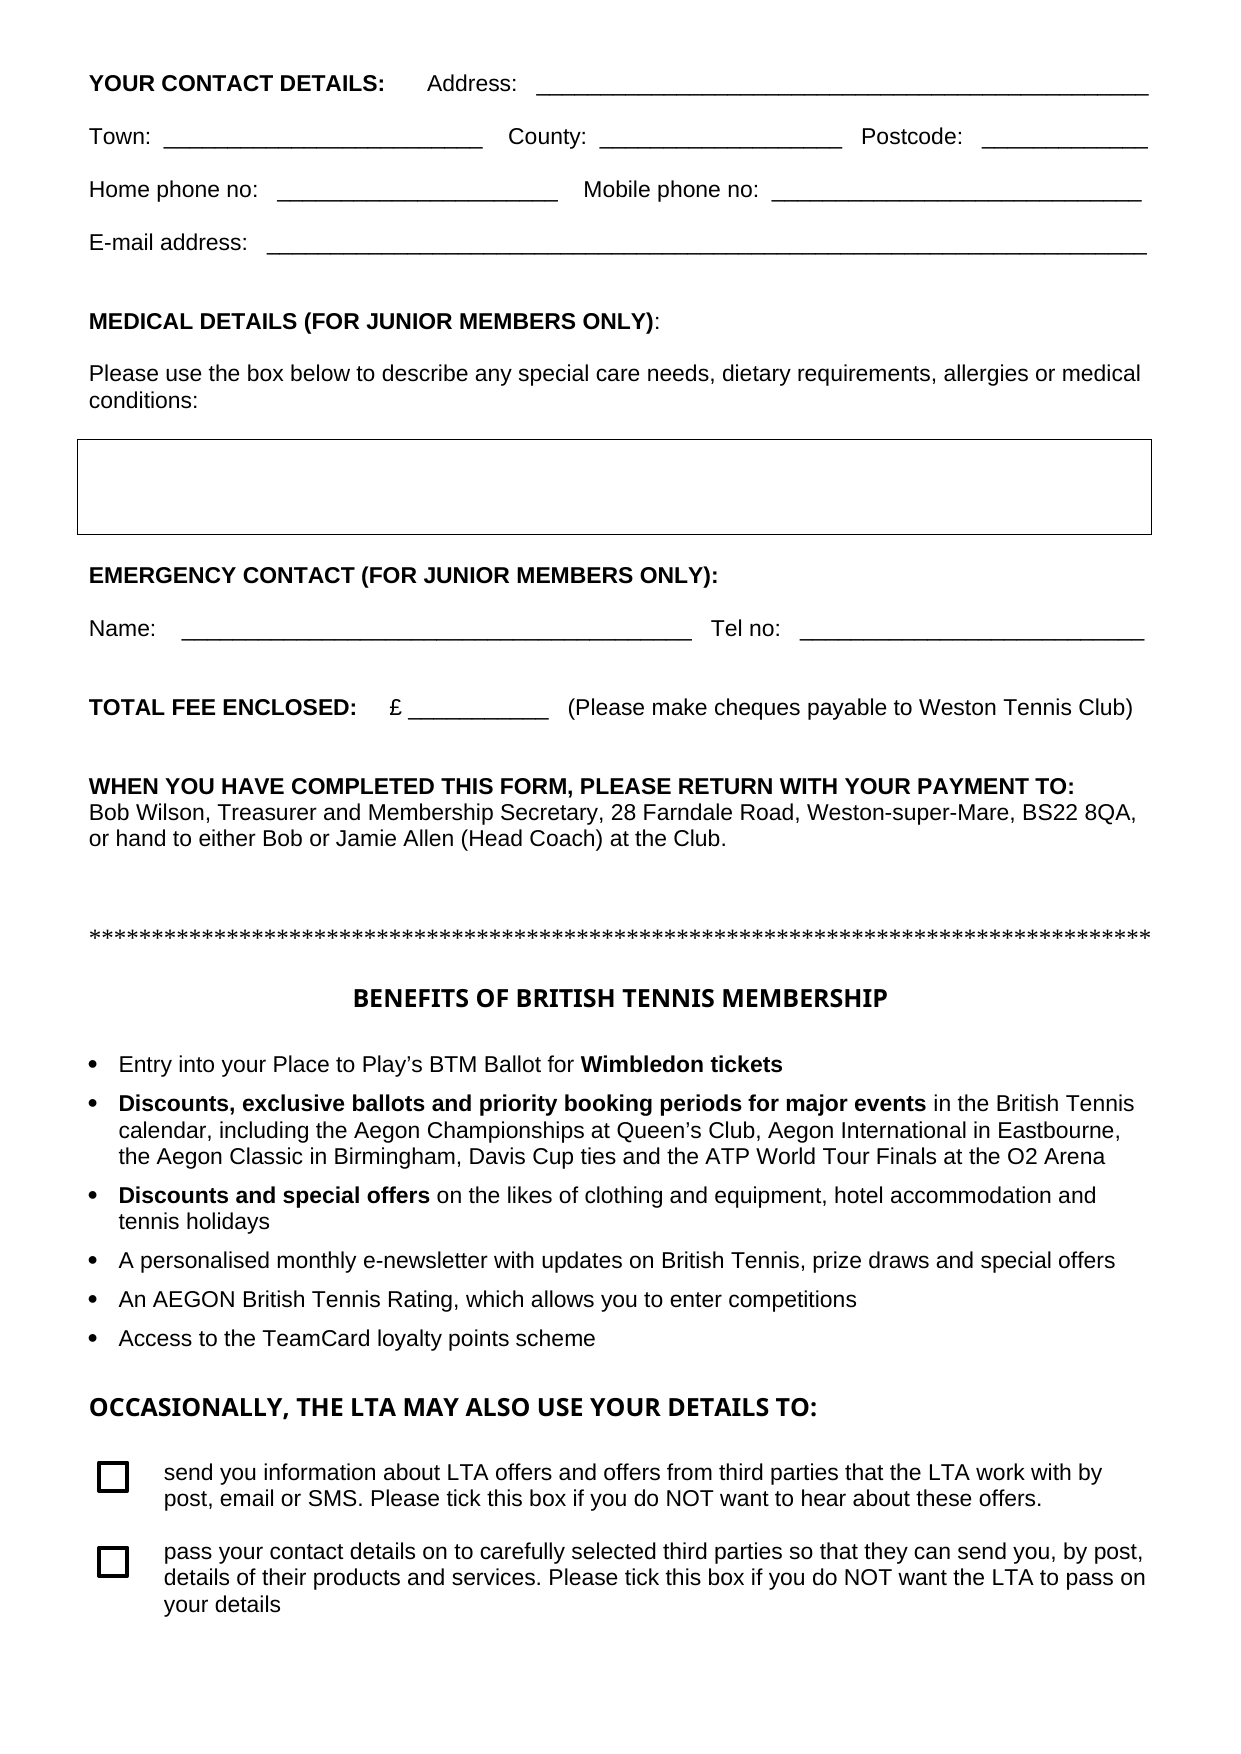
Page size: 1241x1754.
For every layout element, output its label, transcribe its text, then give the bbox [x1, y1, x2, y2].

text Name: ________________________________________ Tel no: ___________________________ [89, 614, 1152, 641]
text EMERGENCY CONTACT (FOR JUNIOR MEMBERS ONLY): [89, 562, 1152, 588]
subtitle OCCASIONALLY, THE LTA MAY ALSO USE YOUR DETAILS TO: [89, 1390, 1152, 1424]
text Entry into your Place to Play’s BTM Ballot for tickets [89, 1051, 1152, 1078]
text Discounts and special offers on the likes of clothing and equipment, hotel accommodation and tennis holidays [89, 1182, 1152, 1234]
text Discounts, exclusive ballots and priority booking periods for major events in the British Tennis calendar, including the Aegon Championships at Queen’s Club, Aegon International in Eastbourne, the Aegon Classic in Birmingham, Davis Cup ties and the ATP World Tour Finals at the O2 Arena [89, 1090, 1152, 1169]
text Bob Wilson, Treasurer and Membership Secretary, 28 Farndale Road, Weston-super-Mare, BS22 8QA, or hand to either Bob or Jamie Allen (Head Coach) at the Club. [89, 799, 1152, 852]
text Access to the TeamCard loyalty points scheme [89, 1325, 1152, 1351]
text ************************************************************************************* [89, 923, 1152, 952]
subtitle BENEFITS OF BRITISH TENNIS MEMBERSHIP [89, 980, 1152, 1014]
text pass your contact details on to carefully selected third parties so that they can send you, by post, details of their products and services. Please tick this box if you do NOT want the LTA to pass on your details [164, 1538, 1152, 1617]
text TOTAL FEE ENCLOSED: £ ___________ (Please make cheques payable to Weston Tennis Club) [89, 693, 1152, 720]
text WHEN YOU HAVE COMPLETED THIS FORM, PLEASE RETURN WITH YOUR PAYMENT TO: [89, 773, 1152, 799]
text Please use the box below to describe any special care needs, dietary requirements, allergies or medical conditions: [89, 360, 1152, 413]
text A personalised monthly e-newsletter with updates on British Tennis, prize draws and special offers [89, 1247, 1152, 1273]
text E-mail address: _____________________________________________________________________ [89, 228, 1152, 255]
text Home phone no: ______________________ phone no: _____________________________ [89, 176, 1152, 202]
text Town: _________________________ County: ___________________ Postcode: _____________ [89, 123, 1152, 149]
text MEDICAL DETAILS (FOR JUNIOR MEMBERS ONLY): [89, 308, 1152, 334]
list send you information about LTA offers and offers from third parties that the LTA work with by post, email or SMS. Please tick this box if you do NOT want to hear about these offers. [164, 1459, 1152, 1511]
table_header [78, 440, 1151, 534]
text An AEGON British Tennis Rating, which allows you to enter competitions [89, 1286, 1152, 1312]
text YOUR CONTACT DETAILS: Address: ________________________________________________ [89, 70, 1152, 97]
